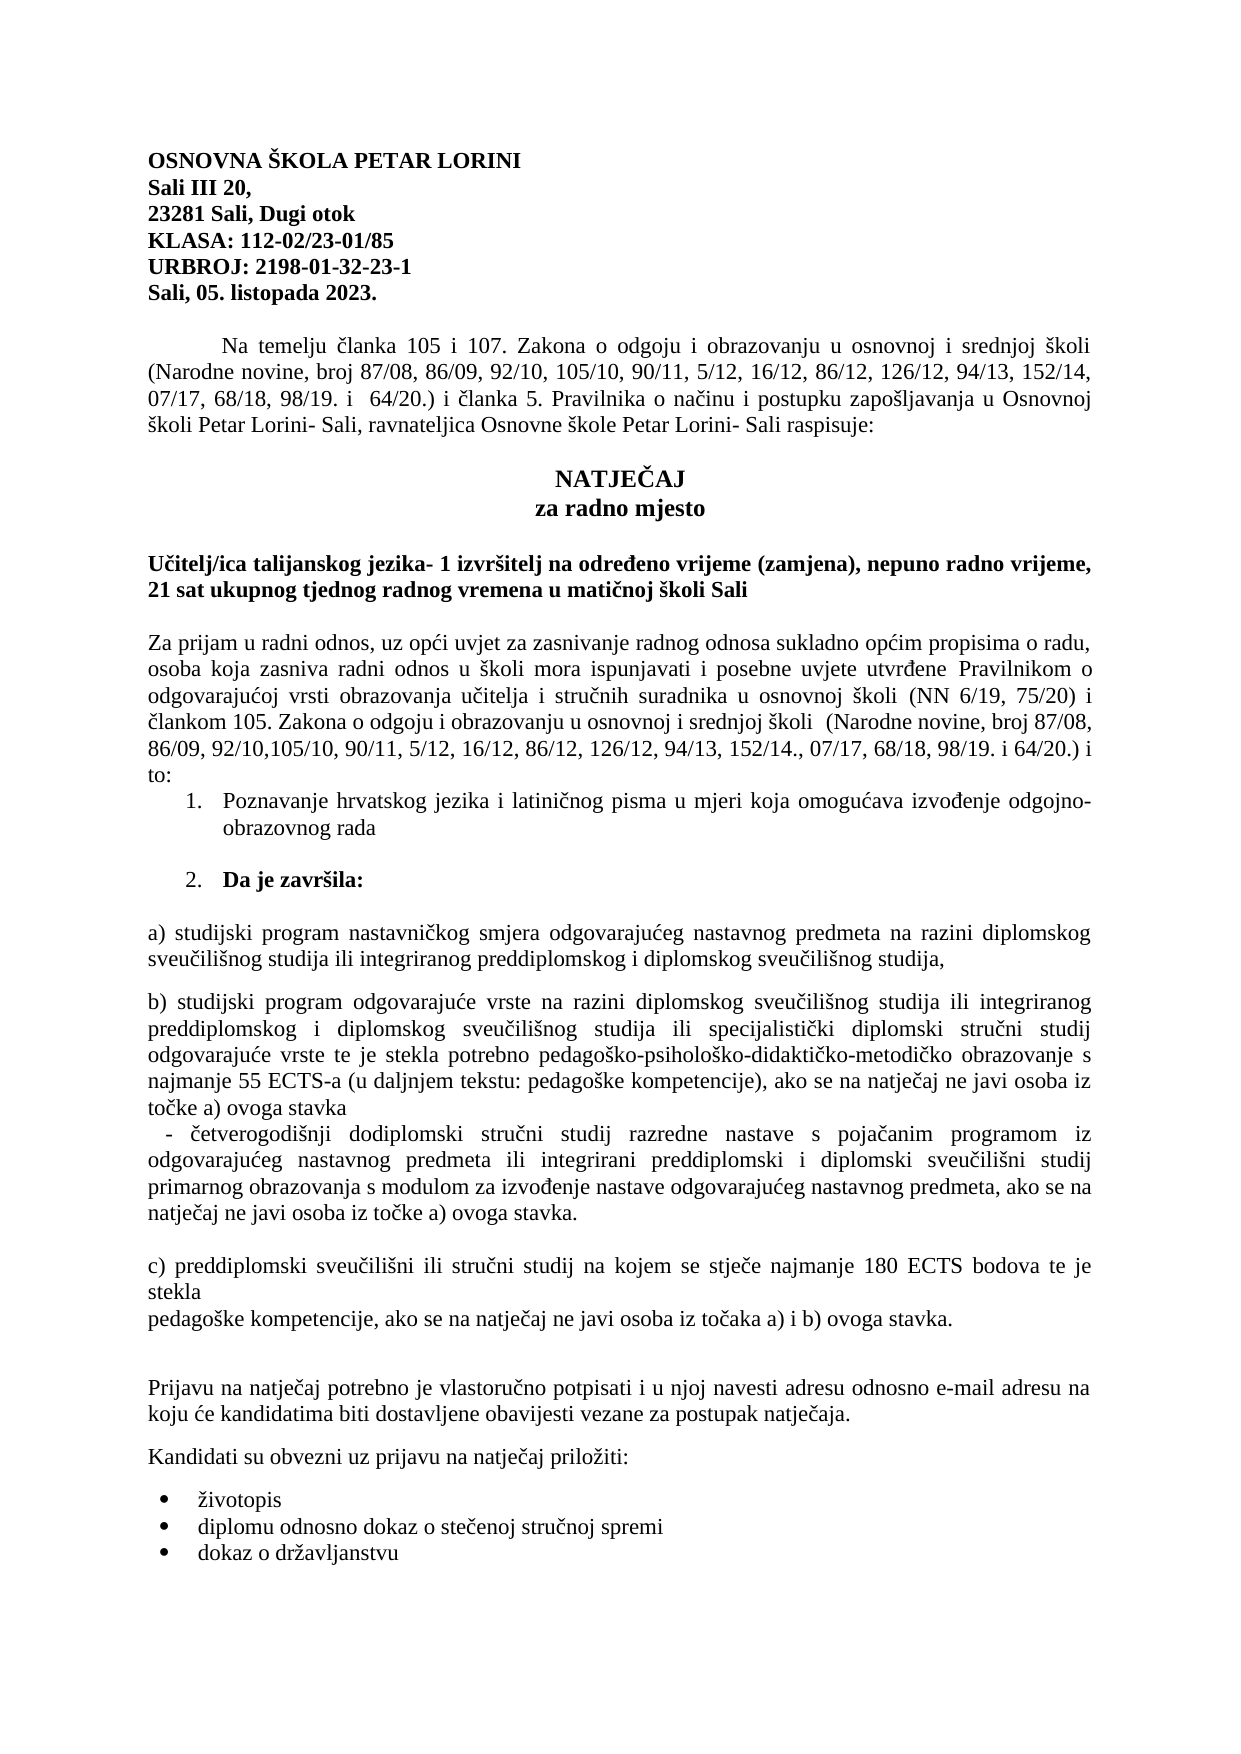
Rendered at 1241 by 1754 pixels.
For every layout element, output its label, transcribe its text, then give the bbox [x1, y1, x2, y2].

text a) studijski program nastavničkog smjera odgovarajućeg nastavnog predmeta na razini diplomskog sveučilišnog studija ili integriranog preddiplomskog i diplomskog sveučilišnog studija, [148, 919, 1093, 972]
text KLASA: 112-02/23-01/85 [148, 227, 1093, 253]
list životopis [160, 1486, 1093, 1513]
text - četverogodišnji dodiplomski stručni studij razredne nastave s pojačanim programom iz odgovarajućeg nastavnog predmeta ili integrirani preddiplomski i diplomski sveučilišni studij primarnog obrazovanja s modulom za izvođenje nastave odgovarajućeg nastavnog predmeta, ako se na natječaj ne javi osoba iz točke a) ovoga stavka. [148, 1120, 1093, 1226]
text 23281 Sali, Dugi otok [148, 200, 1093, 227]
text NATJEČAJ [148, 464, 1093, 493]
list Da je završila: [185, 866, 1093, 893]
text Sali III 20, [148, 174, 1093, 200]
text Na temelju članka 105 i 107. Zakona o odgoju i obrazovanju u osnovnoj i srednjoj školi (Narodne novine, broj 87/08, 86/09, 92/10, 105/10, 90/11, 5/12, 16/12, 86/12, 126/12, 94/13, 152/14, 07/17, 68/18, 98/19. i 64/20.) i članka 5. Pravilnika o načinu i postupku zapošljavanja u Osnovnoj školi Petar Lorini- Sali, ravnateljica Osnovne škole Petar Lorini- Sali raspisuje: [148, 332, 1093, 437]
text Učitelj/ica talijanskog jezika- 1 izvršitelj na određeno vrijeme (zamjena), nepuno radno vrijeme, 21 sat ukupnog tjednog radnog vremena u matičnoj školi Sali [148, 550, 1093, 603]
text Kandidati su obvezni uz prijavu na natječaj priložiti: [148, 1443, 1093, 1470]
text URBROJ: 2198-01-32-23-1 [148, 253, 1093, 279]
list diplomu odnosno dokaz o stečenoj stručnoj spremi [160, 1513, 1093, 1539]
text OSNOVNA ŠKOLA PETAR LORINI [148, 148, 1093, 174]
list Poznavanje hrvatskog jezika i latiničnog pisma u mjeri koja omogućava izvođenje odgojno-obrazovnog rada [185, 787, 1093, 840]
text c) preddiplomski sveučilišni ili stručni studij na kojem se stječe najmanje 180 ECTS bodova te je stekla [148, 1252, 1093, 1305]
text Za prijam u radni odnos, uz opći uvjet za zasnivanje radnog odnosa sukladno općim propisima o radu, osoba koja zasniva radni odnos u školi mora ispunjavati i posebne uvjete utvrđene Pravilnikom o odgovarajućoj vrsti obrazovanja učitelja i stručnih suradnika u osnovnoj školi (NN 6/19, 75/20) i člankom 105. Zakona o odgoju i obrazovanju u osnovnoj i srednjoj školi (Narodne novine, broj 87/08, 86/09, 92/10,105/10, 90/11, 5/12, 16/12, 86/12, 126/12, 94/13, 152/14., 07/17, 68/18, 98/19. i 64/20.) i to: [148, 629, 1093, 787]
text Sali, 05. listopada 2023. [148, 279, 1093, 306]
text b) studijski program odgovarajuće vrste na razini diplomskog sveučilišnog studija ili integriranog preddiplomskog i diplomskog sveučilišnog studija ili specijalistički diplomski stručni studij odgovarajuće vrste te je stekla potrebno pedagoško-psihološko-didaktičko-metodičko obrazovanje s najmanje 55 ECTS-a (u daljnjem tekstu: pedagoške kompetencije), ako se na natječaj ne javi osoba iz točke a) ovoga stavka [148, 988, 1093, 1120]
text pedagoške kompetencije, ako se na natječaj ne javi osoba iz točaka a) i b) ovoga stavka. [148, 1305, 1093, 1331]
list dokaz o državljanstvu [160, 1539, 1093, 1566]
text za radno mjesto [148, 493, 1093, 521]
text Prijavu na natječaj potrebno je vlastoručno potpisati i u njoj navesti adresu odnosno e-mail adresu na koju će kandidatima biti dostavljene obavijesti vezane za postupak natječaja. [148, 1374, 1093, 1427]
